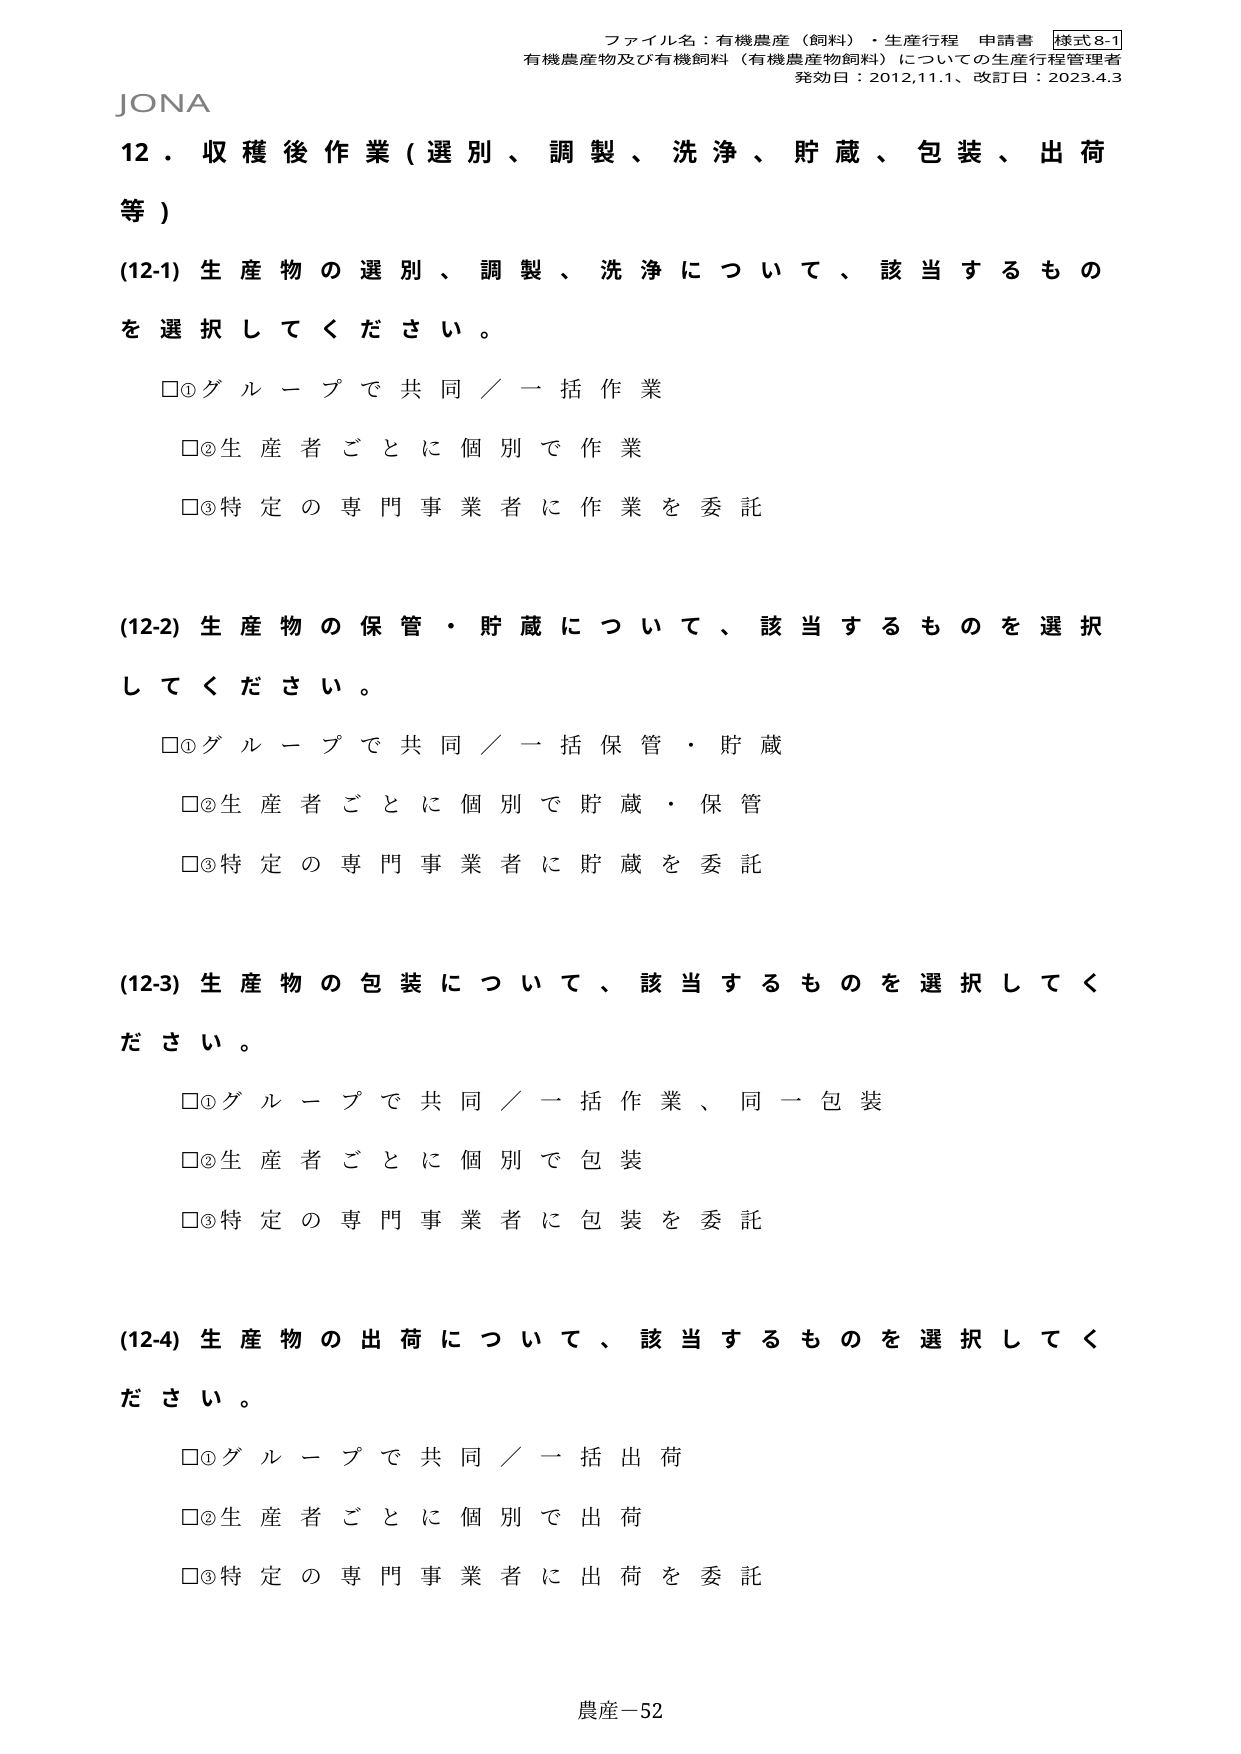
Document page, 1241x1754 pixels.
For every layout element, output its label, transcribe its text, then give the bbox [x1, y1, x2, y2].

text 12．収穫後作業(選別、調製、洗浄、貯蔵、包装、出荷等) [120, 121, 1120, 239]
text ①グループで共同／一括作業 [120, 358, 1120, 417]
text ①グループで共同／一括保管・貯蔵 [120, 714, 1120, 774]
text ②生産者ごとに個別で出荷 [120, 1486, 1120, 1546]
text ③特定の専門事業者に貯蔵を委託 [120, 833, 1120, 892]
text (12-4) 生産物の出荷について、該当するものを選択してください。 [120, 1308, 1120, 1427]
text (12-1) 生産物の選別、調製、洗浄について、該当するものを選択してください。 [120, 239, 1120, 358]
text ①グループで共同／一括作業、同一包装 [120, 1071, 1120, 1130]
text ③特定の専門事業者に出荷を委託 [120, 1546, 1120, 1605]
text ②生産者ごとに個別で包装 [120, 1130, 1120, 1189]
text (12-3) 生産物の包装について、該当するものを選択してください。 [120, 952, 1120, 1071]
text ①グループで共同／一括出荷 [120, 1427, 1120, 1486]
text ②生産者ごとに個別で貯蔵・保管 [120, 774, 1120, 833]
text ②生産者ごとに個別で作業 [120, 417, 1120, 477]
text (12-2) 生産物の保管・貯蔵について、該当するものを選択してください。 [120, 596, 1120, 714]
text ③特定の専門事業者に作業を委託 [120, 477, 1120, 536]
text ③特定の専門事業者に包装を委託 [120, 1189, 1120, 1249]
